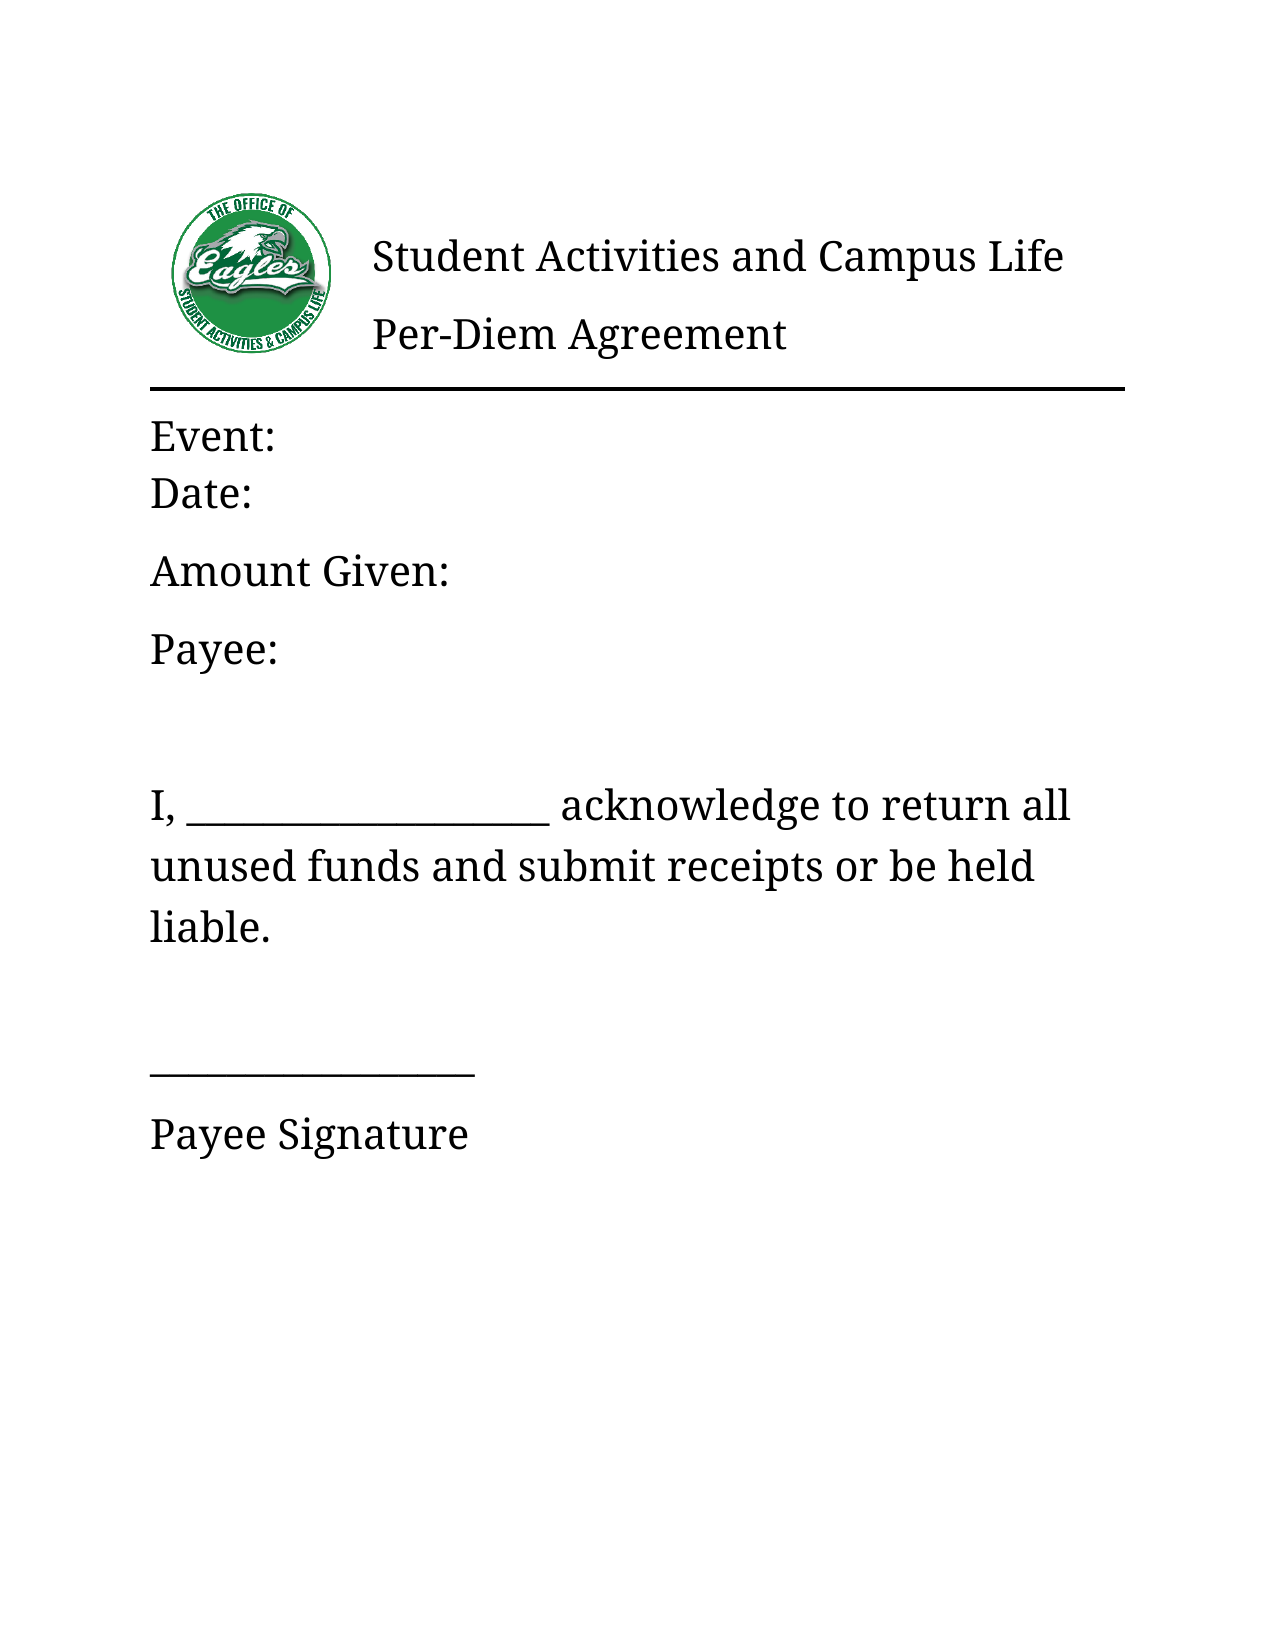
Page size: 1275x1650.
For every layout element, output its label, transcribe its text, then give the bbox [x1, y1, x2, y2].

text I, ___________________ acknowledge to return all unused funds and submit receipts or be held liable. [150, 776, 1125, 955]
text Student Activities and Campus Life [354, 227, 1125, 284]
text Payee: [150, 620, 1125, 677]
picture [150, 175, 354, 379]
text Amount Given: [150, 542, 1125, 599]
text Event: [150, 407, 1125, 464]
text Payee Signature [150, 1104, 1125, 1161]
text _________________ [150, 1027, 1125, 1083]
text Per-Diem Agreement [354, 305, 1125, 362]
text Date: [150, 464, 1125, 521]
